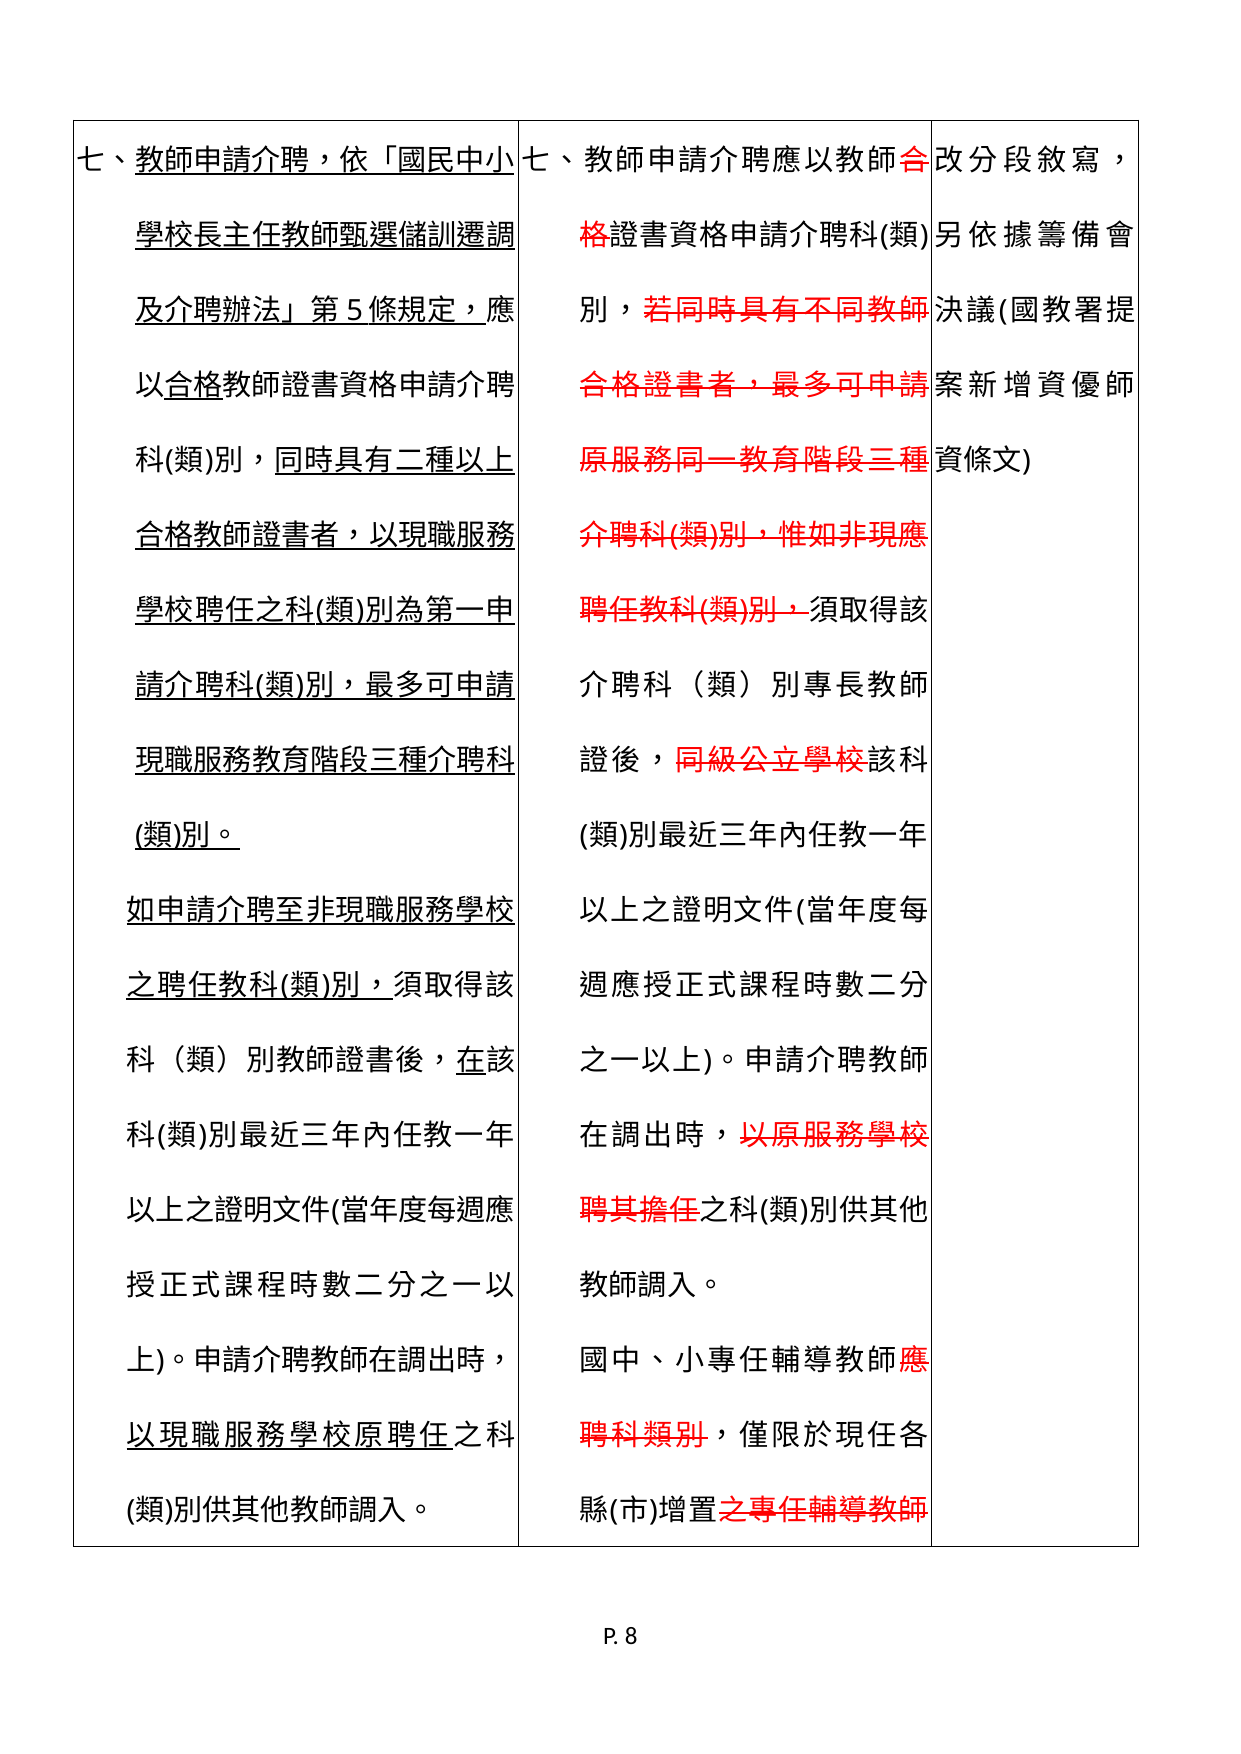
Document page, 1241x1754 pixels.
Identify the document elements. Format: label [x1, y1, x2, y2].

table_cell [74, 121, 518, 1546]
table_cell [519, 121, 931, 1546]
table_cell [932, 121, 1138, 1546]
